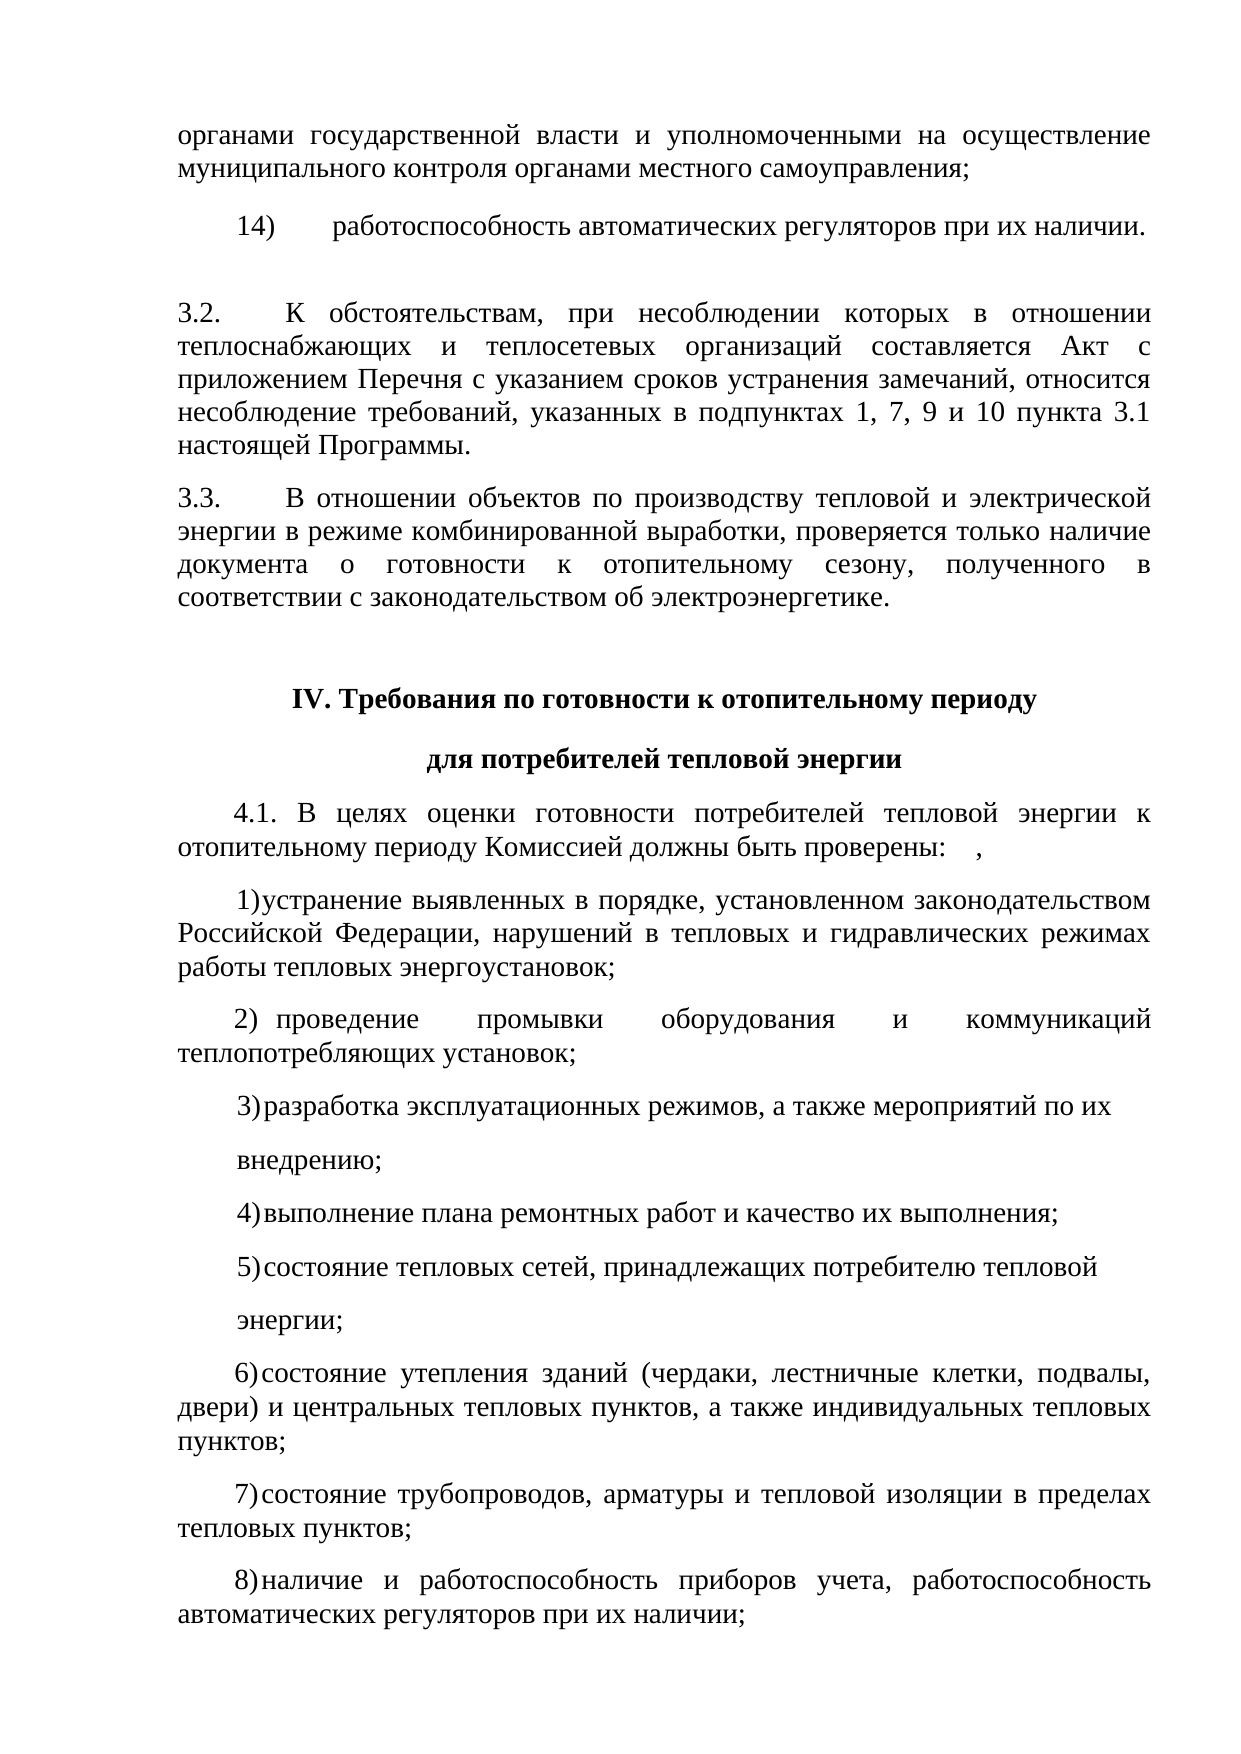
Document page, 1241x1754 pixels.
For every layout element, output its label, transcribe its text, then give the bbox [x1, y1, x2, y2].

text 1) устранение выявленных в порядке, установленном законодательством Российской Федерации, нарушений в тепловых и гидравлических режимах работы тепловых энергоустановок; [177, 883, 1152, 983]
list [177, 118, 1152, 184]
text 2) проведение промывки оборудования и коммуникаций теплопотребляющих установок; [177, 1002, 1152, 1070]
list работоспособность автоматических регуляторов при их наличии. [236, 208, 1152, 241]
list разработка эксплуатационных режимов, а также мероприятий по их внедрению; [237, 1073, 1152, 1180]
text IV. Требования по готовности к отопительному периоду [177, 681, 1152, 715]
list наличие и работоспособность приборов учета, работоспособность автоматических регуляторов при их наличии; [177, 1563, 1152, 1631]
list состояние тепловых сетей, принадлежащих потребителю тепловой энергии; [237, 1233, 1152, 1340]
list состояние трубопроводов, арматуры и тепловой изоляции в пределах тепловых пунктов; [177, 1476, 1152, 1544]
list В отношении объектов по производству тепловой и электрической энергии в режиме комбинированной выработки, проверяется только наличие документа о готовности к отопительному сезону, полученного в соответствии с законодательством об электроэнергетике. [177, 481, 1152, 613]
text для потребителей тепловой энергии [177, 742, 1152, 775]
list К обстоятельствам, при несоблюдении которых в отношении теплоснабжающих и теплосетевых организаций составляется Акт с приложением Перечня с указанием сроков устранения замечаний, относится несоблюдение требований, указанных в подпунктах 1, 7, 9 и 10 пункта 3.1 настоящей Программы. [177, 296, 1152, 461]
list выполнение плана ремонтных работ и качество их выполнения; [237, 1180, 1152, 1233]
list состояние утепления зданий (чердаки, лестничные клетки, подвалы, двери) и центральных тепловых пунктов, а также индивидуальных тепловых пунктов; [177, 1355, 1152, 1457]
text 4.1. В целях оценки готовности потребителей тепловой энергии к отопительному периоду Комиссией должны быть проверены: , [177, 795, 1152, 863]
